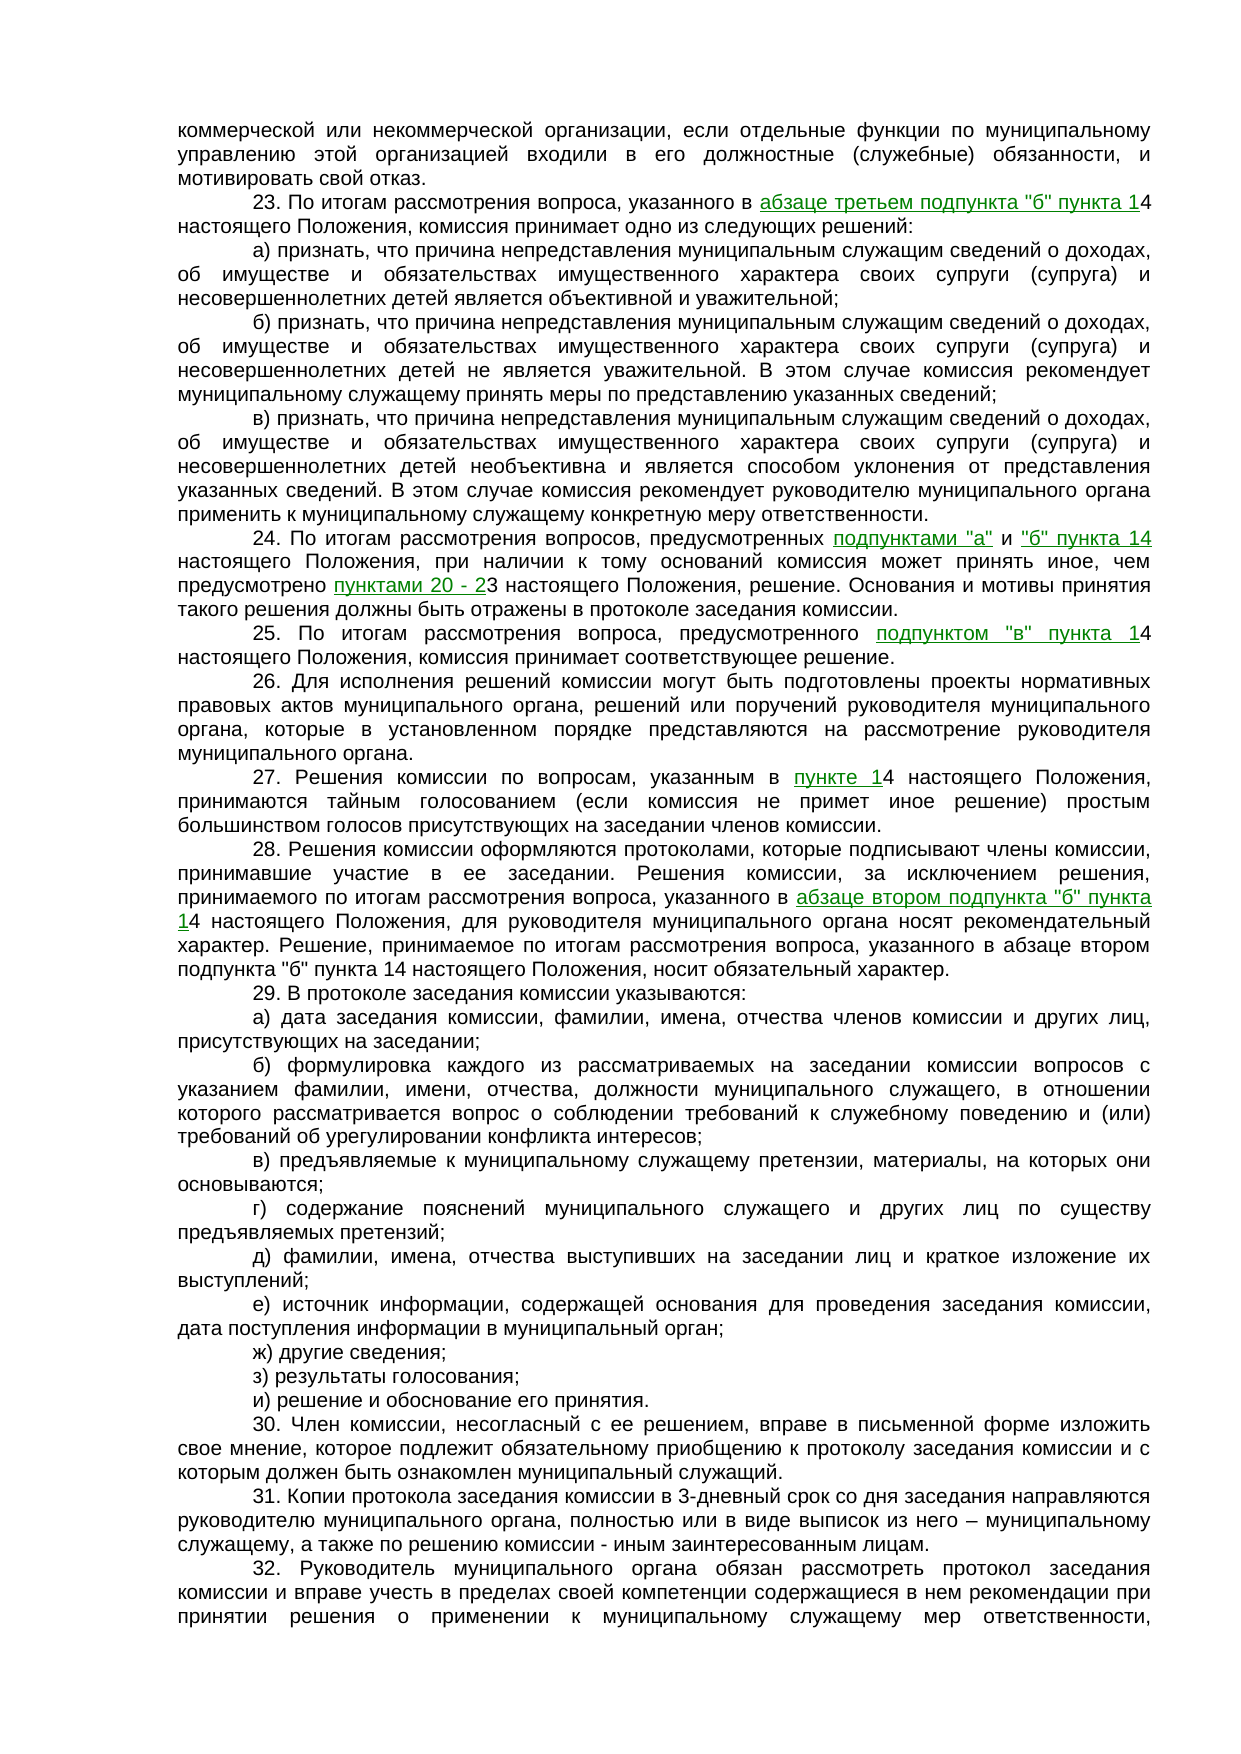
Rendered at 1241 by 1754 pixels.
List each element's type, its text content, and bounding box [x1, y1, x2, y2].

text г) содержание пояснений муниципального служащего и других лиц по существу предъявляемых претензий; [177, 1196, 1152, 1244]
text д) фамилии, имена, отчества выступивших на заседании лиц и краткое изложение их выступлений; [177, 1244, 1152, 1292]
text в) признать, что причина непредставления муниципальным служащим сведений о доходах, об имуществе и обязательствах имущественного характера своих супруги (супруга) и несовершеннолетних детей необъективна и является способом уклонения от представления указанных сведений. В этом случае комиссия рекомендует руководителю муниципального органа применить к муниципальному служащему конкретную меру ответственности. [177, 406, 1152, 525]
text 28. Решения комиссии оформляются протоколами, которые подписывают члены комиссии, принимавшие участие в ее заседании. Решения комиссии, за исключением решения, принимаемого по итогам рассмотрения вопроса, указанного в абзаце втором подпункта "б" пункта 14 настоящего Положения, для руководителя муниципального органа носят рекомендательный характер. Решение, принимаемое по итогам рассмотрения вопроса, указанного в абзаце втором подпункта "б" пункта 14 настоящего Положения, носит обязательный характер. [177, 837, 1152, 981]
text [177, 1556, 1152, 1627]
text 24. По итогам рассмотрения вопросов, предусмотренных подпунктами "а" и "б" пункта 14 настоящего Положения, при наличии к тому оснований комиссия может принять иное, чем предусмотрено пунктами 20 - 23 настоящего Положения, решение. Основания и мотивы принятия такого решения должны быть отражены в протоколе заседания комиссии. [177, 525, 1152, 621]
text е) источник информации, содержащей основания для проведения заседания комиссии, дата поступления информации в муниципальный орган; [177, 1292, 1152, 1340]
text 30. Член комиссии, несогласный с ее решением, вправе в письменной форме изложить свое мнение, которое подлежит обязательному приобщению к протоколу заседания комиссии и с которым должен быть ознакомлен муниципальный служащий. [177, 1412, 1152, 1484]
text в) предъявляемые к муниципальному служащему претензии, материалы, на которых они основываются; [177, 1148, 1152, 1196]
text 27. Решения комиссии по вопросам, указанным в пункте 14 настоящего Положения, принимаются тайным голосованием (если комиссия не примет иное решение) простым большинством голосов присутствующих на заседании членов комиссии. [177, 765, 1152, 837]
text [177, 118, 1152, 190]
text 26. Для исполнения решений комиссии могут быть подготовлены проекты нормативных правовых актов муниципального органа, решений или поручений руководителя муниципального органа, которые в установленном порядке представляются на рассмотрение руководителя муниципального органа. [177, 669, 1152, 765]
text и) решение и обоснование его принятия. [177, 1388, 1152, 1412]
text ж) другие сведения; [177, 1340, 1152, 1364]
text а) дата заседания комиссии, фамилии, имена, отчества членов комиссии и других лиц, присутствующих на заседании; [177, 1004, 1152, 1052]
text 29. В протоколе заседания комиссии указываются: [177, 981, 1152, 1004]
text з) результаты голосования; [177, 1364, 1152, 1388]
text б) признать, что причина непредставления муниципальным служащим сведений о доходах, об имуществе и обязательствах имущественного характера своих супруги (супруга) и несовершеннолетних детей не является уважительной. В этом случае комиссия рекомендует муниципальному служащему принять меры по представлению указанных сведений; [177, 310, 1152, 406]
text 25. По итогам рассмотрения вопроса, предусмотренного подпунктом "в" пункта 14 настоящего Положения, комиссия принимает соответствующее решение. [177, 621, 1152, 669]
text 23. По итогам рассмотрения вопроса, указанного в абзаце третьем подпункта "б" пункта 14 настоящего Положения, комиссия принимает одно из следующих решений: [177, 190, 1152, 238]
text 31. Копии протокола заседания комиссии в 3-дневный срок со дня заседания направляются руководителю муниципального органа, полностью или в виде выписок из него – муниципальному служащему, а также по решению комиссии - иным заинтересованным лицам. [177, 1484, 1152, 1556]
text б) формулировка каждого из рассматриваемых на заседании комиссии вопросов с указанием фамилии, имени, отчества, должности муниципального служащего, в отношении которого рассматривается вопрос о соблюдении требований к служебному поведению и (или) требований об урегулировании конфликта интересов; [177, 1052, 1152, 1148]
text а) признать, что причина непредставления муниципальным служащим сведений о доходах, об имуществе и обязательствах имущественного характера своих супруги (супруга) и несовершеннолетних детей является объективной и уважительной; [177, 238, 1152, 310]
